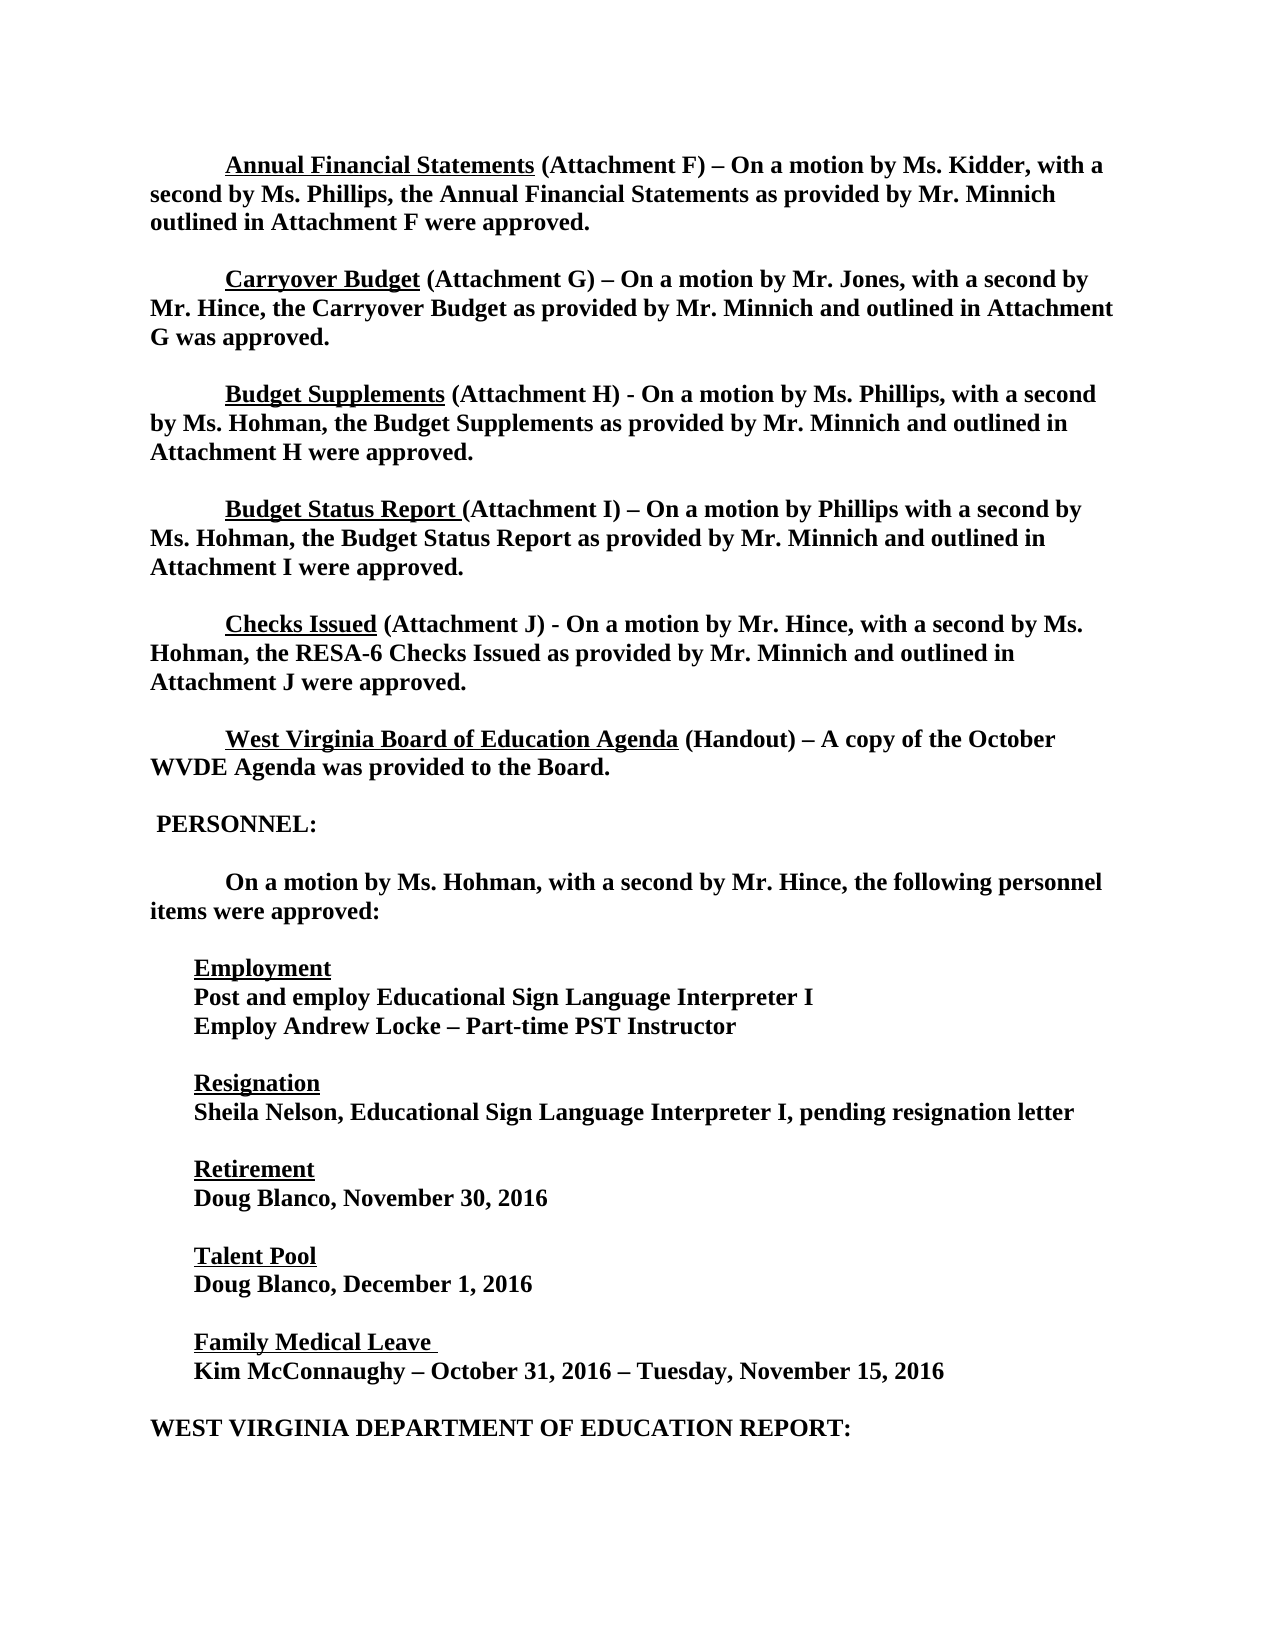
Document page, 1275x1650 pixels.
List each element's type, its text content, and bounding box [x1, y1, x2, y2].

text Budget Status Report (Attachment I) – On a motion by Phillips with a second by Ms. Hohman, the Budget Status Report as provided by Mr. Minnich and outlined in Attachment I were approved. [150, 494, 1125, 580]
text Employ Andrew Locke – Part-time PST Instructor [150, 1011, 1125, 1039]
text PERSONNEL: [150, 809, 1125, 838]
text Family Medical Leave [150, 1327, 1125, 1356]
text On a motion by Ms. Hohman, with a second by Mr. Hince, the following personnel items were approved: [150, 867, 1125, 924]
text West Virginia Board of Education Agenda (Handout) – A copy of the October WVDE Agenda was provided to the Board. [150, 724, 1125, 781]
text Employment [150, 953, 1125, 982]
text Checks Issued (Attachment J) - On a motion by Mr. Hince, with a second by Ms. Hohman, the RESA-6 Checks Issued as provided by Mr. Minnich and outlined in Attachment J were approved. [150, 609, 1125, 695]
text Sheila Nelson, Educational Sign Language Interpreter I, pending resignation letter [150, 1097, 1125, 1126]
text Retirement [150, 1154, 1125, 1183]
text Resignation [150, 1068, 1125, 1097]
text Budget Supplements (Attachment H) - On a motion by Ms. Phillips, with a second by Ms. Hohman, the Budget Supplements as provided by Mr. Minnich and outlined in Attachment H were approved. [150, 379, 1125, 466]
text Kim McConnaughy – October 31, 2016 – Tuesday, November 15, 2016 [150, 1356, 1125, 1384]
text Doug Blanco, November 30, 2016 [150, 1183, 1125, 1212]
text Carryover Budget (Attachment G) – On a motion by Mr. Jones, with a second by Mr. Hince, the Carryover Budget as provided by Mr. Minnich and outlined in Attachment G was approved. [150, 264, 1125, 351]
text Annual Financial Statements (Attachment F) – On a motion by Ms. Kidder, with a second by Ms. Phillips, the Annual Financial Statements as provided by Mr. Minnich outlined in Attachment F were approved. [150, 150, 1125, 236]
text WEST VIRGINIA DEPARTMENT OF EDUCATION REPORT: [150, 1413, 1125, 1442]
text Doug Blanco, December 1, 2016 [150, 1269, 1125, 1298]
text Post and employ Educational Sign Language Interpreter I [150, 982, 1125, 1011]
text Talent Pool [150, 1241, 1125, 1269]
